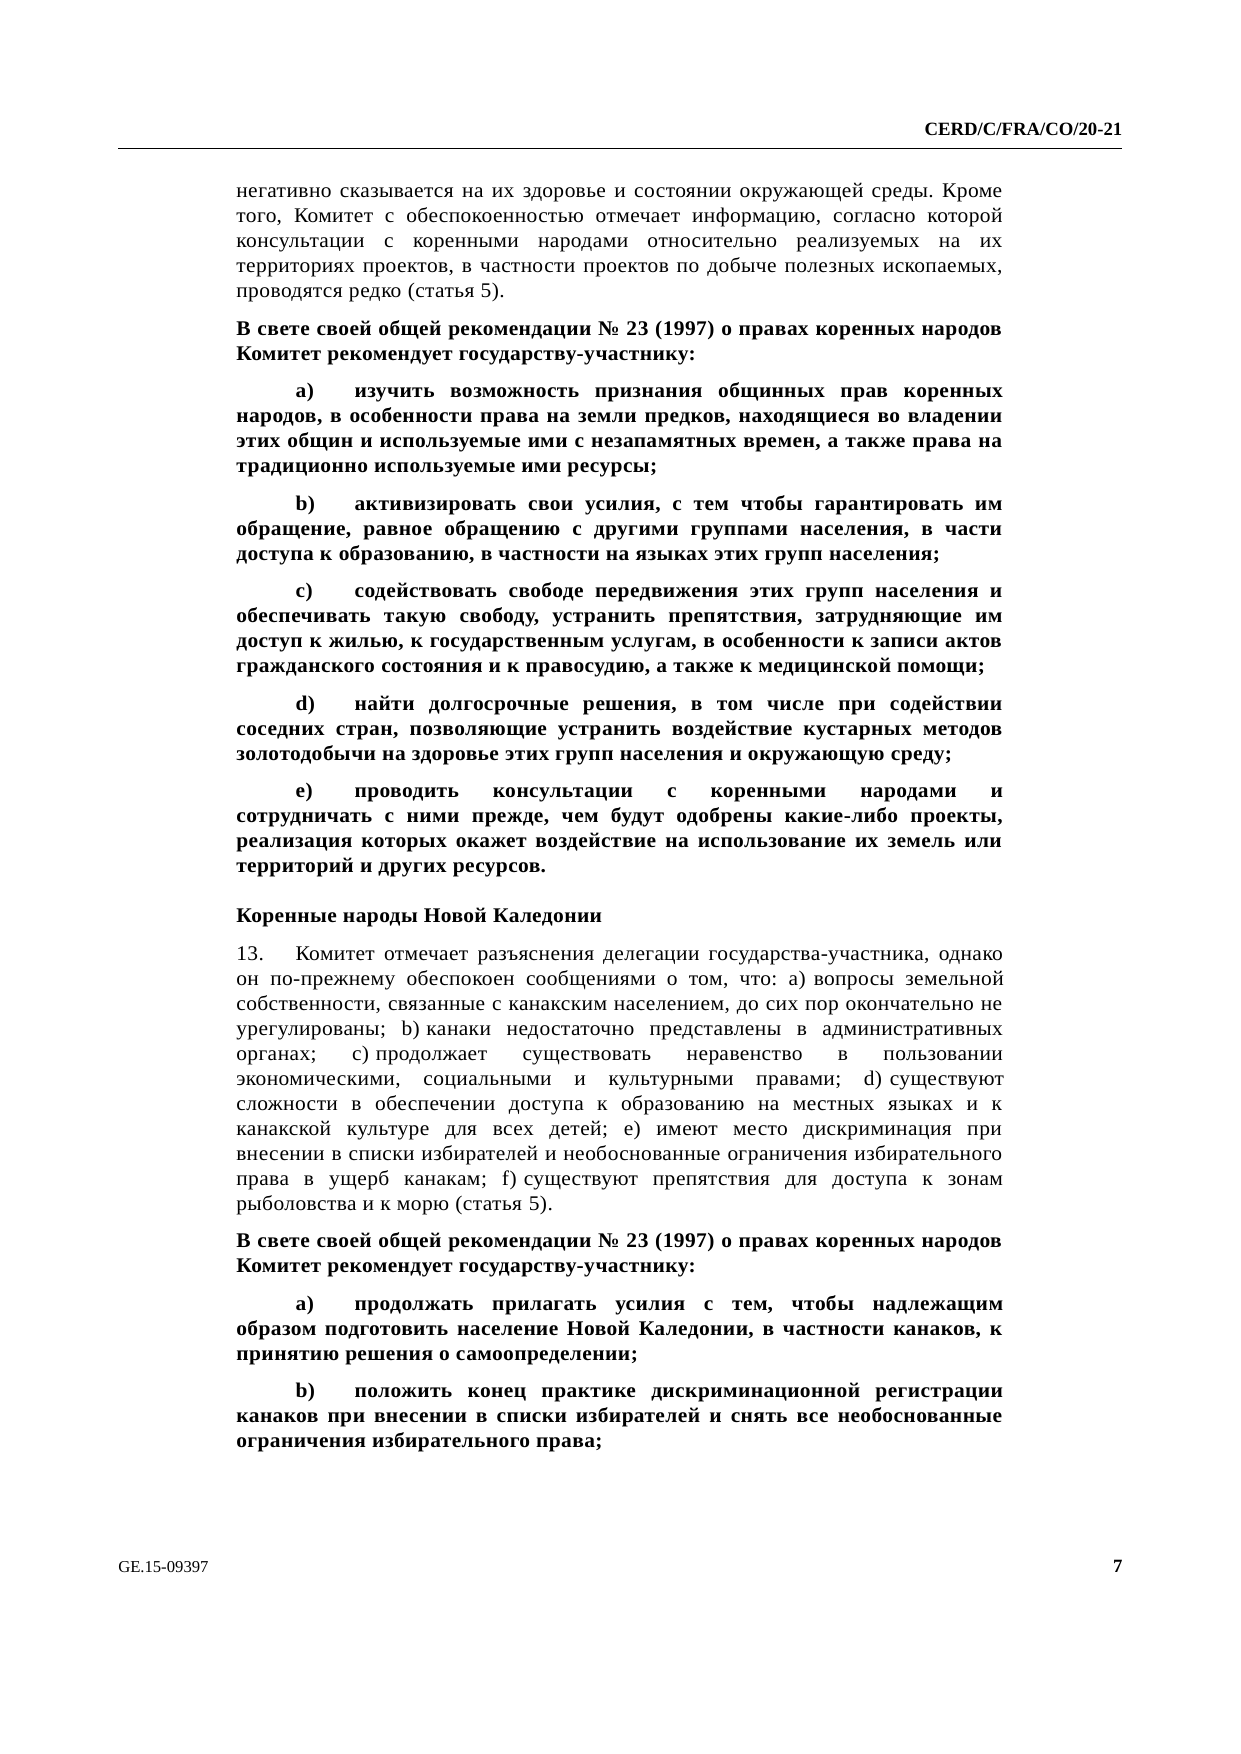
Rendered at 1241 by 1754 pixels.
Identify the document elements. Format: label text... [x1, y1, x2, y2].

text b) положить конец практике дискриминационной регистрации канаков при внесении в списки избирателей и снять все необоснованные ограничения избирательного права; [236, 1377, 1004, 1452]
text В свете своей общей рекомендации № 23 (1997) о правах коренных народов Комитет рекомендует государству-участнику: [236, 1227, 1004, 1277]
text b) активизировать свои усилия, с тем чтобы гарантировать им обращение, равное обращению с другими группами населения, в части доступа к образованию, в частности на языках этих групп населения; [236, 490, 1004, 565]
text Коренные народы Новой Каледонии [118, 902, 1004, 927]
text c) содействовать свободе передвижения этих групп населения и обеспечивать такую свободу, устранить препятствия, затрудняющие им доступ к жилью, к государственным услугам, в особенности к записи актов гражданского состояния и к правосудию, а также к медицинской помощи; [236, 577, 1004, 677]
text d) найти долгосрочные решения, в том числе при содействии соседних стран, позволяющие устранить воздействие кустарных методов золотодобычи на здоровье этих групп населения и окружающую среду; [236, 690, 1004, 765]
text 13. Комитет отмечает разъяснения делегации государства-участника, однако он по-прежнему обеспокоен сообщениями о том, что: a) вопросы земельной собственности, связанные с канакским населением, до сих пор окончательно не урегулированы; b) канаки недостаточно представлены в административных органах; c) продолжает существовать неравенство в пользовании экономическими, социальными и культурными правами; d) существуют сложности в обеспечении доступа к образованию на местных языках и к канакской культуре для всех детей; е) имеют место дискриминация при внесении в списки избирателей и необоснованные ограничения избирательного права в ущерб канакам; f) существуют препятствия для доступа к зонам рыболовства и к морю (статья 5). [236, 940, 1004, 1215]
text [236, 177, 1004, 302]
text a) изучить возможность признания общинных прав коренных народов, в особенности права на земли предков, находящиеся во владении этих общин и используемые ими с незапамятных времен, а также права на традиционно используемые ими ресурсы; [236, 377, 1004, 477]
text a) продолжать прилагать усилия с тем, чтобы надлежащим образом подготовить население Новой Каледонии, в частности канаков, к принятию решения о самоопределении; [236, 1290, 1004, 1365]
text e) проводить консультации с коренными народами и сотрудничать с ними прежде, чем будут одобрены какие-либо проекты, реализация которых окажет воздействие на использование их земель или территорий и других ресурсов. [236, 777, 1004, 877]
text В свете своей общей рекомендации № 23 (1997) о правах коренных народов Комитет рекомендует государству-участнику: [236, 315, 1004, 365]
